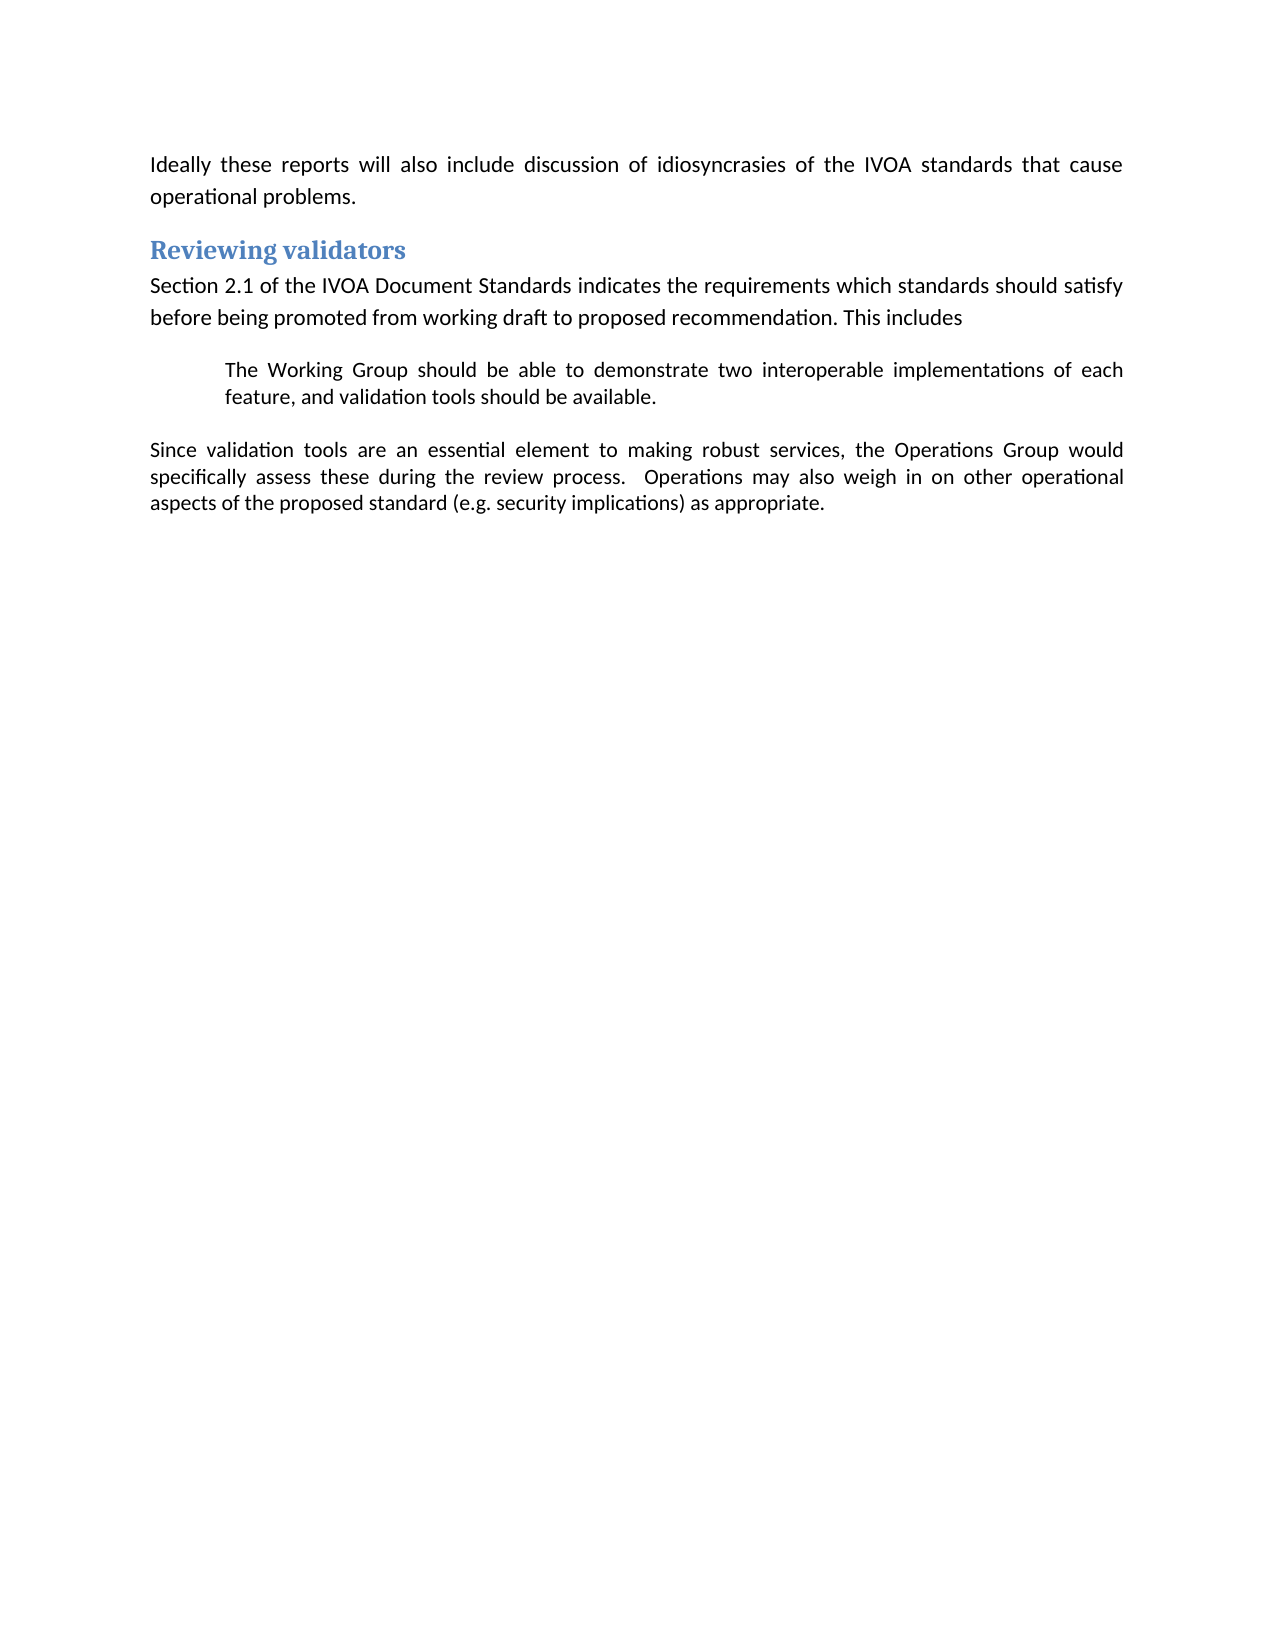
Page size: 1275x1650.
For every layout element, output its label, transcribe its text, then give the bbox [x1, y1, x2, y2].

text Section 2.1 of the IVOA Document Standards indicates the requirements which standards should satisfy before being promoted from working draft to proposed recommendation. This includes [150, 271, 1125, 331]
text The Working Group should be able to demonstrate two interoperable implementations of each feature, and validation tools should be available. [225, 356, 1125, 409]
text Ideally these reports will also include discussion of idiosyncrasies of the IVOA standards that cause operational problems. [150, 150, 1125, 210]
text Since validation tools are an essential element to making robust services, the Operations Group would specifically assess these during the review process. Operations may also weigh in on other operational aspects of the proposed standard (e.g. security implications) as appropriate. [150, 436, 1125, 516]
subtitle Reviewing validators [150, 235, 1125, 266]
